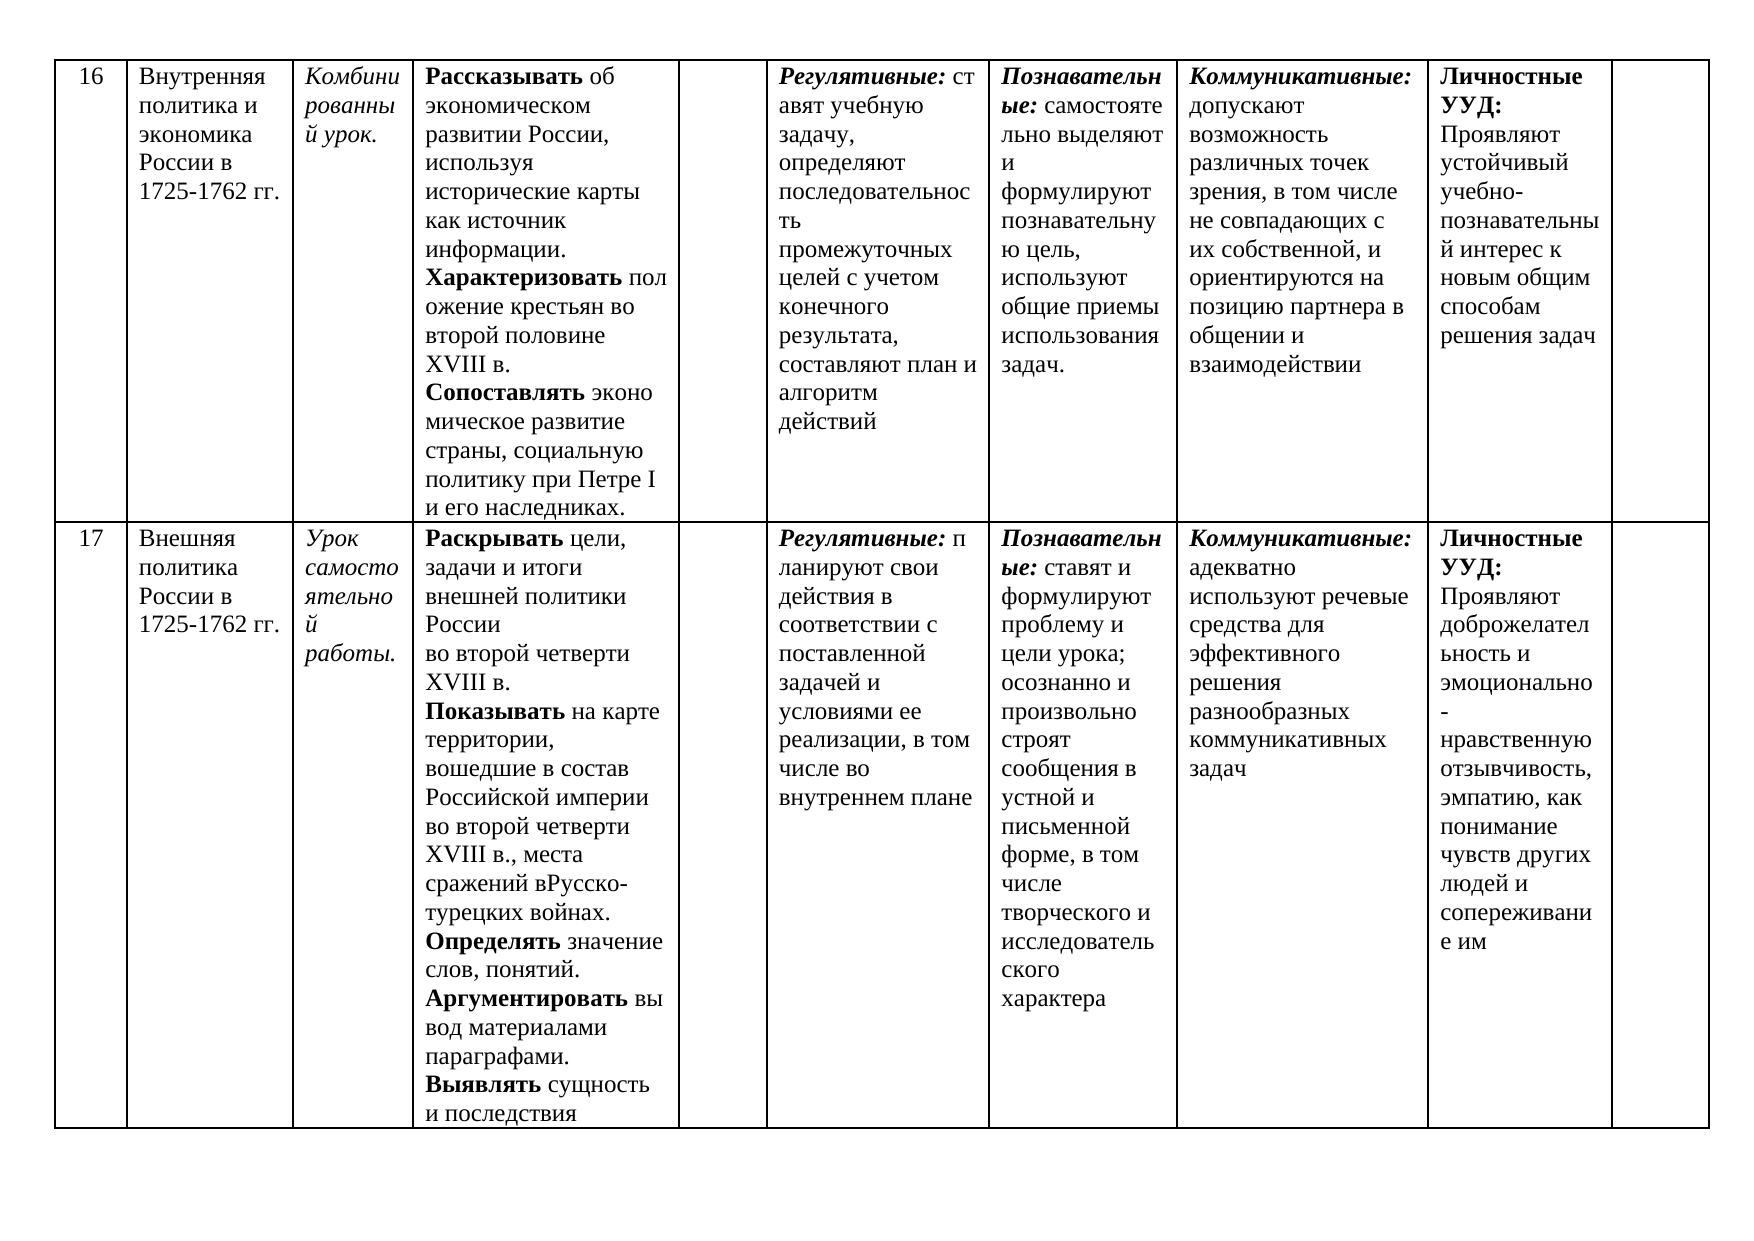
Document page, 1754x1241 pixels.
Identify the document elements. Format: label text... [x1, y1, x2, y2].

table_cell 17 [56, 523, 126, 1127]
table_cell [1613, 523, 1708, 1127]
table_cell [768, 523, 988, 1127]
table_cell 16 [56, 61, 126, 521]
table_cell Внутренняя политика и экономика России в 1725-1762 гг. [128, 61, 292, 521]
table_cell Рассказывать об экономическом развитии России, используя исторические карты как источник информации. Характеризовать положение крестьян во второй половине XVIII в. Сопоставлять экономическое развитие страны, социальную политику при Петре I и его наследниках. [414, 61, 678, 521]
table_cell Познавательные: самостоятельно выделяют и формулируют познавательную цель, используют общие приемы использования задач. [990, 61, 1176, 521]
table_cell Коммуникативные: допускают возможность различных точек зрения, в том числе не совпадающих с их собственной, и ориентируются на позицию партнера в общении и взаимодействии [1178, 61, 1427, 521]
table_cell Комбинированный урок. [294, 61, 412, 521]
table_cell Личностные УУД: Проявляют устойчивый учебно-познавательный интерес к новым общим способам решения задач [1429, 61, 1611, 521]
table_cell Регулятивные: ставят учебную задачу, определяют последовательность промежуточных целей с учетом конечного результата, составляют план и алгоритм действий [768, 61, 988, 521]
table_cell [414, 523, 678, 1127]
table_cell [680, 61, 766, 521]
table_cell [294, 523, 412, 1127]
table_cell [1613, 61, 1708, 521]
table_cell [1178, 523, 1427, 1127]
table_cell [128, 523, 292, 1127]
table_cell [680, 523, 766, 1127]
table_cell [990, 523, 1176, 1127]
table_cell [1429, 523, 1611, 1127]
